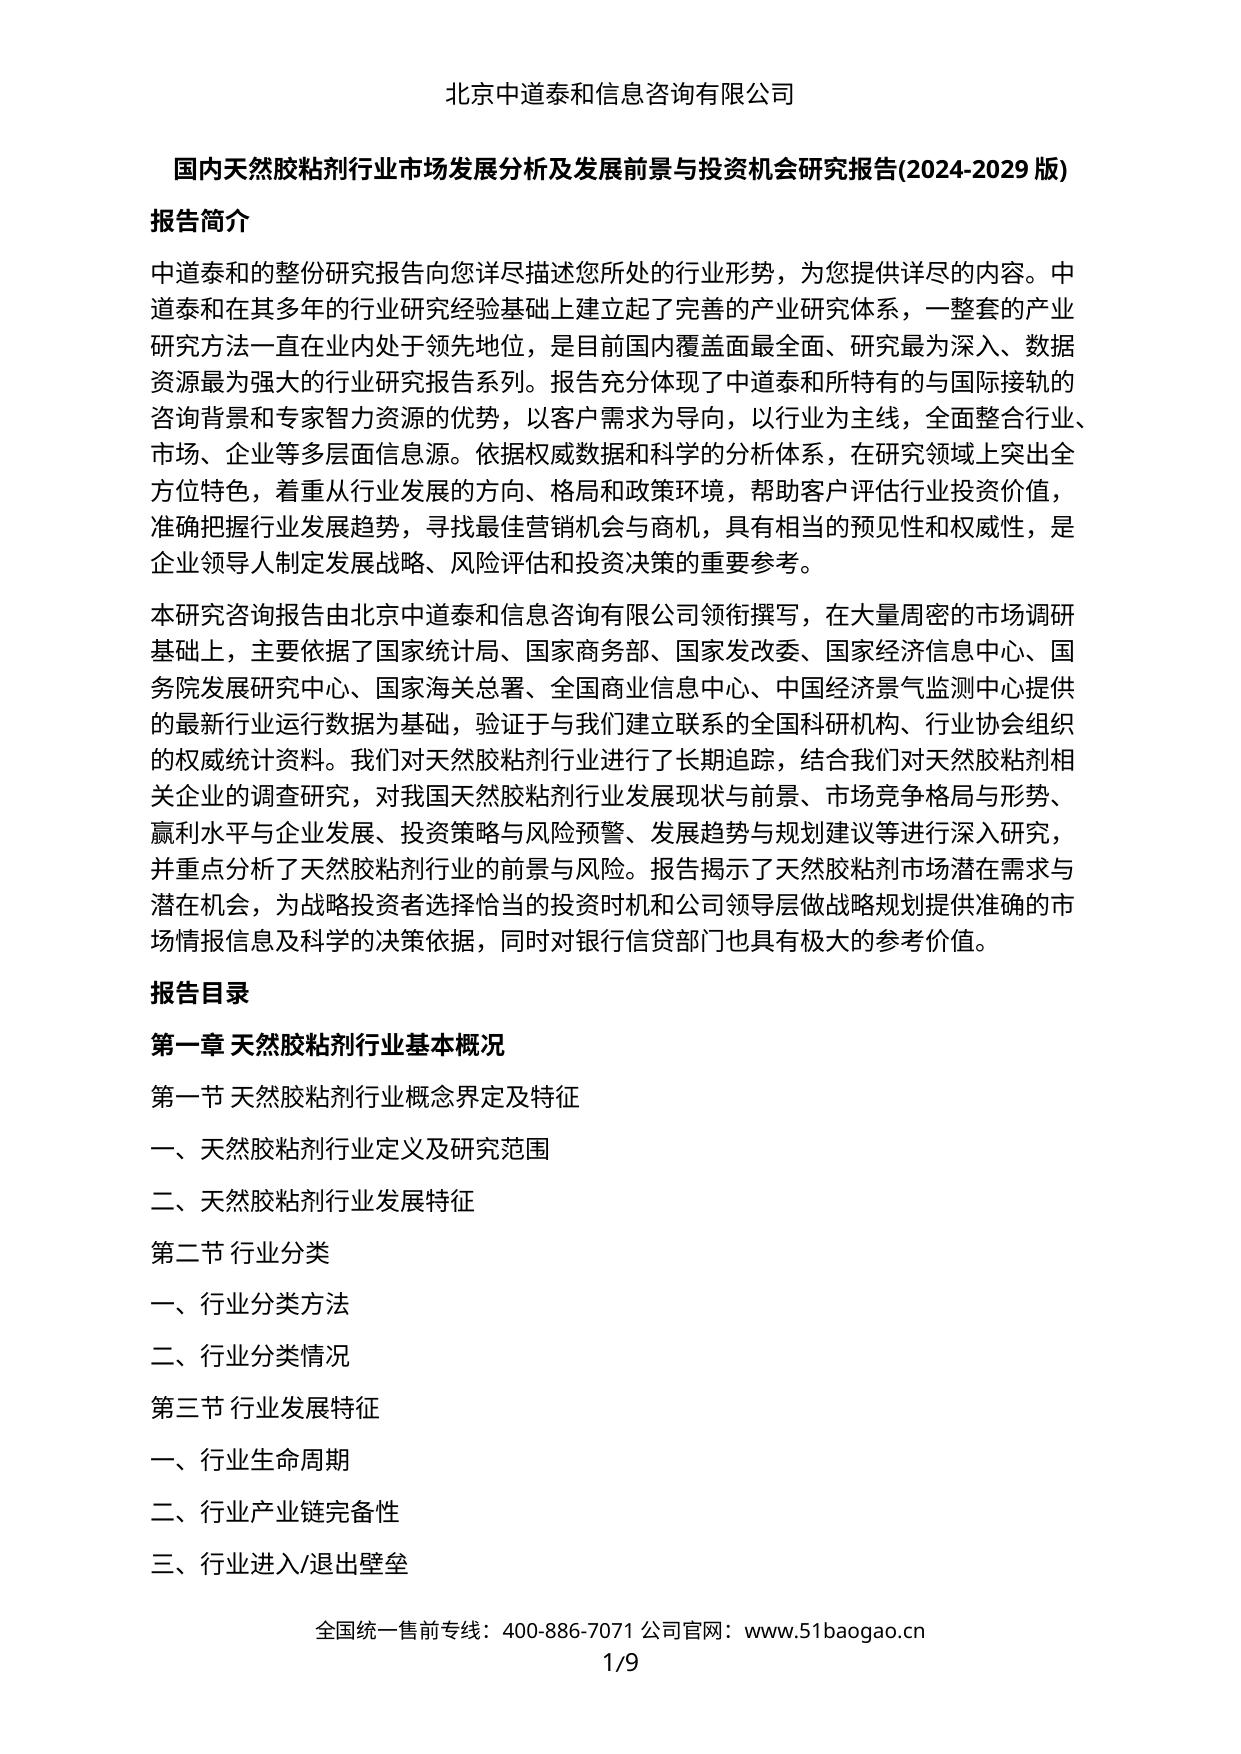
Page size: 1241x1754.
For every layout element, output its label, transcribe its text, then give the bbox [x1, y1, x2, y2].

text 中道泰和的整份研究报告向您详尽描述您所处的行业形势，为您提供详尽的内容。中道泰和在其多年的行业研究经验基础上建立起了完善的产业研究体系，一整套的产业研究方法一直在业内处于领先地位，是目前国内覆盖面最全面、研究最为深入、数据资源最为强大的行业研究报告系列。报告充分体现了中道泰和所特有的与国际接轨的咨询背景和专家智力资源的优势，以客户需求为导向，以行业为主线，全面整合行业、市场、企业等多层面信息源。依据权威数据和科学的分析体系，在研究领域上突出全方位特色，着重从行业发展的方向、格局和政策环境，帮助客户评估行业投资价值，准确把握行业发展趋势，寻找最佳营销机会与商机，具有相当的预见性和权威性，是企业领导人制定发展战略、风险评估和投资决策的重要参考。 [150, 254, 1090, 580]
text 国内天然胶粘剂行业市场发展分析及发展前景与投资机会研究报告(2024-2029版) [150, 150, 1090, 186]
text 二、天然胶粘剂行业发展特征 [150, 1181, 1090, 1217]
text 第三节 行业发展特征 [150, 1389, 1090, 1425]
text 二、行业分类情况 [150, 1337, 1090, 1373]
text 第二节 行业分类 [150, 1233, 1090, 1269]
text 二、行业产业链完备性 [150, 1492, 1090, 1529]
text 一、行业分类方法 [150, 1285, 1090, 1321]
text 第一节 天然胶粘剂行业概念界定及特征 [150, 1077, 1090, 1114]
text 报告目录 [150, 974, 1090, 1010]
text 三、行业进入/退出壁垒 [150, 1544, 1090, 1581]
text 报告简介 [150, 202, 1090, 238]
text 一、行业生命周期 [150, 1441, 1090, 1477]
text 第一章 天然胶粘剂行业基本概况 [150, 1026, 1090, 1062]
text 一、天然胶粘剂行业定义及研究范围 [150, 1129, 1090, 1166]
text 本研究咨询报告由北京中道泰和信息咨询有限公司领衔撰写，在大量周密的市场调研基础上，主要依据了国家统计局、国家商务部、国家发改委、国家经济信息中心、国务院发展研究中心、国家海关总署、全国商业信息中心、中国经济景气监测中心提供的最新行业运行数据为基础，验证于与我们建立联系的全国科研机构、行业协会组织的权威统计资料。我们对天然胶粘剂行业进行了长期追踪，结合我们对天然胶粘剂相关企业的调查研究，对我国天然胶粘剂行业发展现状与前景、市场竞争格局与形势、赢利水平与企业发展、投资策略与风险预警、发展趋势与规划建议等进行深入研究，并重点分析了天然胶粘剂行业的前景与风险。报告揭示了天然胶粘剂市场潜在需求与潜在机会，为战略投资者选择恰当的投资时机和公司领导层做战略规划提供准确的市场情报信息及科学的决策依据，同时对银行信贷部门也具有极大的参考价值。 [150, 596, 1090, 958]
